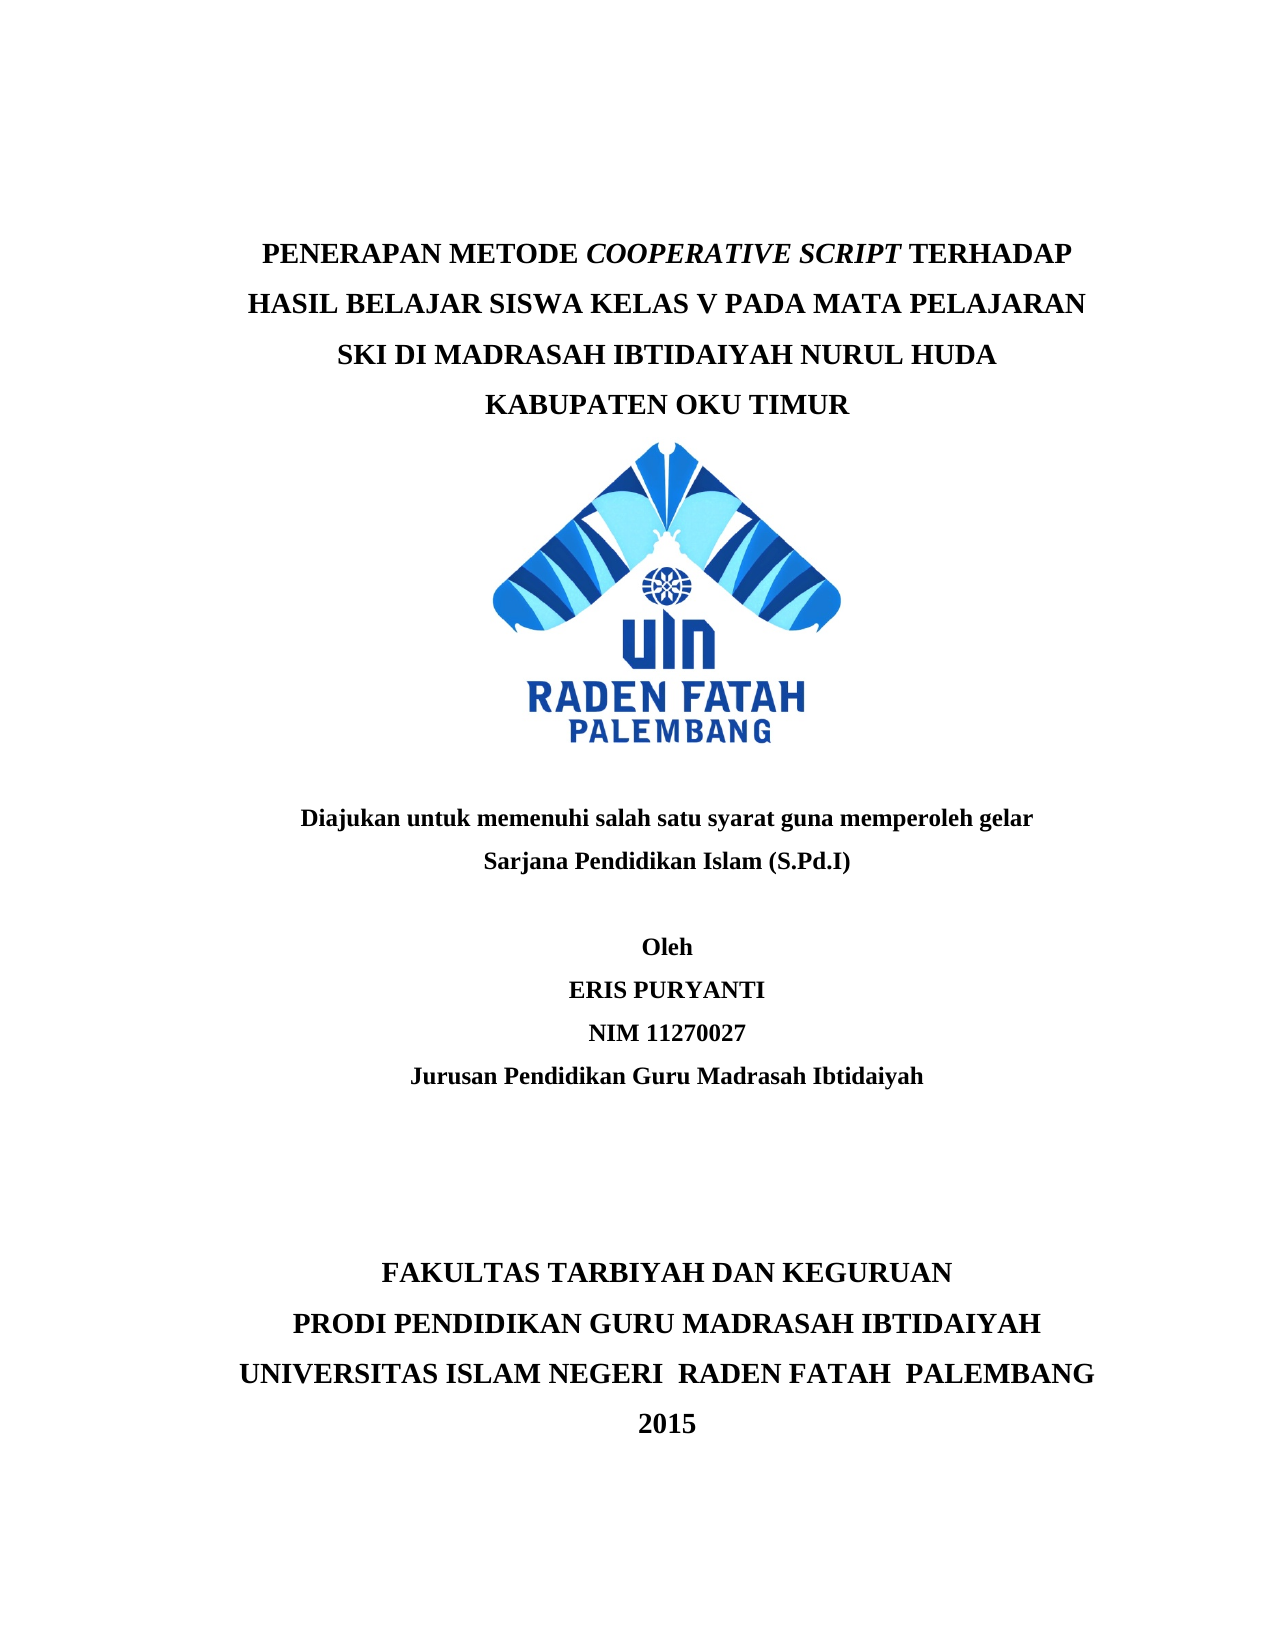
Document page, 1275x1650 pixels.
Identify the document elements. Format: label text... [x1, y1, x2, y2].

text PRODI PENDIDIKAN GURU MADRASAH IBTIDAIYAH [236, 1306, 1098, 1339]
text Sarjana Pendidikan Islam (S.Pd.I) [236, 846, 1098, 874]
text Jurusan Pendidikan Guru Madrasah Ibtidaiyah [236, 1061, 1098, 1090]
text NIM 11270027 [236, 1018, 1098, 1047]
text FAKULTAS TARBIYAH DAN KEGURUAN [236, 1256, 1098, 1289]
text 2015 [236, 1406, 1098, 1440]
text Diajukan untuk memenuhi salah satu syarat guna memperoleh gelar [236, 803, 1098, 831]
text UNIVERSITAS ISLAM NEGERI RADEN FATAH PALEMBANG [236, 1356, 1098, 1390]
text PENERAPAN METODE COOPERATIVE SCRIPT TERHADAP HASIL BELAJAR SISWA KELAS V PADA MATA PELAJARAN SKI DI MADRASAH IBTIDAIYAH NURUL HUDA [236, 236, 1098, 370]
text Oleh [236, 932, 1098, 961]
text KABUPATEN OKU TIMUR [236, 387, 1098, 421]
text ERIS PURYANTI [236, 975, 1098, 1004]
picture [489, 437, 845, 746]
